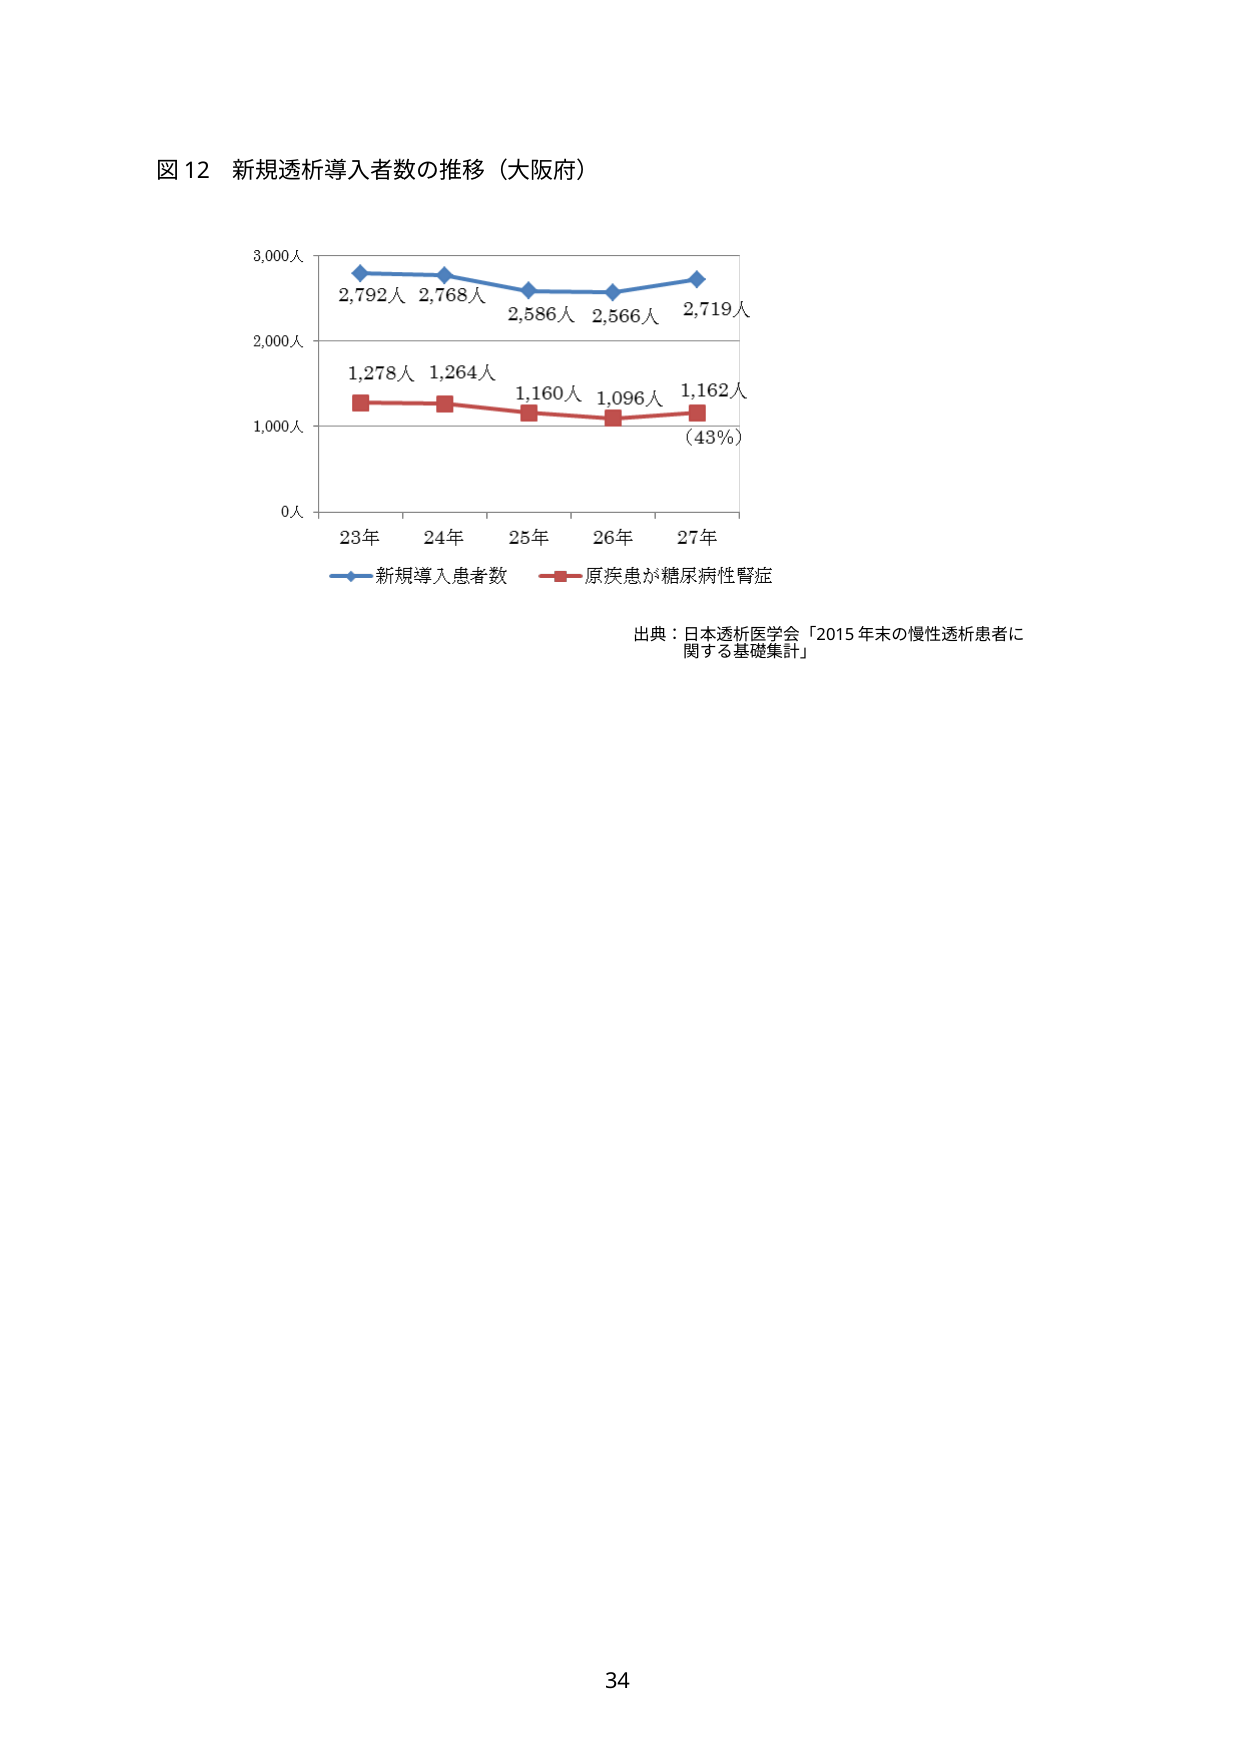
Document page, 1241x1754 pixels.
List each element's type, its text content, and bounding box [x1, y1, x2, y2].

text 図12 新規透析導入者数の推移（大阪府） [156, 151, 1122, 187]
picture [242, 224, 851, 594]
